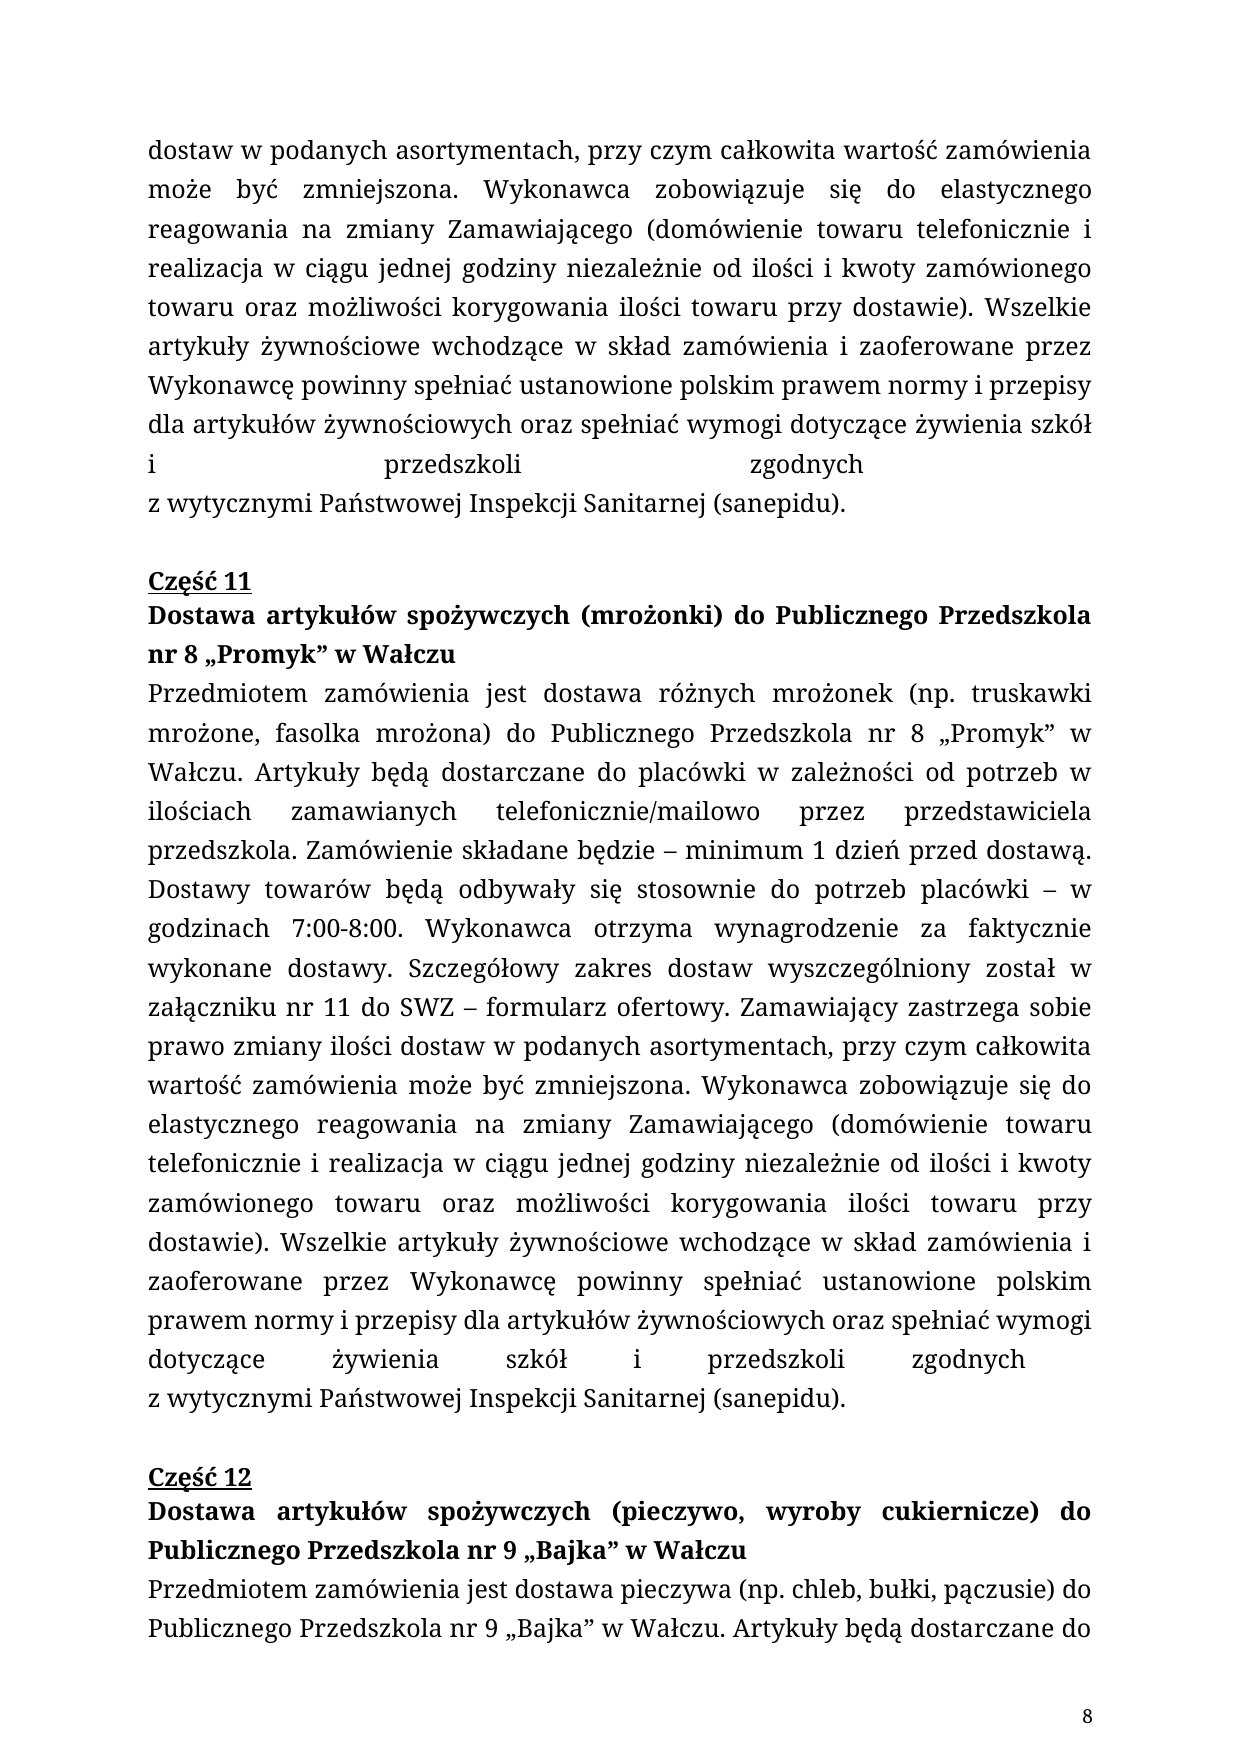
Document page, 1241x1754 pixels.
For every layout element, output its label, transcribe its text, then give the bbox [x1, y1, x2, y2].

text Dostawa artykułów spożywczych (pieczywo, wyroby cukiernicze) do Publicznego Przedszkola nr 9 „Bajka” w Wałczu [148, 1493, 1093, 1567]
text Część 11 [148, 564, 1092, 598]
text Część 12 [148, 1459, 1092, 1493]
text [148, 1572, 1093, 1645]
text Przedmiotem zamówienia jest dostawa różnych mrożonek (np. truskawki mrożone, fasolka mrożona) do Publicznego Przedszkola nr 8 „Promyk” w Wałczu. Artykuły będą dostarczane do placówki w zależności od potrzeb w ilościach zamawianych telefonicznie/mailowo przez przedstawiciela przedszkola. Zamówienie składane będzie – minimum 1 dzień przed dostawą. Dostawy towarów będą odbywały się stosownie do potrzeb placówki – w godzinach 7:00-8:00. Wykonawca otrzyma wynagrodzenie za faktycznie wykonane dostawy. Szczegółowy zakres dostaw wyszczególniony został w załączniku nr 11 do SWZ – formularz ofertowy. Zamawiający zastrzega sobie prawo zmiany ilości dostaw w podanych asortymentach, przy czym całkowita wartość zamówienia może być zmniejszona. Wykonawca zobowiązuje się do elastycznego reagowania na zmiany Zamawiającego (domówienie towaru telefonicznie i realizacja w ciągu jednej godziny niezależnie od ilości i kwoty zamówionego towaru oraz możliwości korygowania ilości towaru przy dostawie). Wszelkie artykuły żywnościowe wchodzące w skład zamówienia i zaoferowane przez Wykonawcę powinny spełniać ustanowione polskim prawem normy i przepisy dla artykułów żywnościowych oraz spełniać wymogi dotyczące żywienia szkół i przedszkoli zgodnych z wytycznymi Państwowej Inspekcji Sanitarnej (sanepidu). [148, 676, 1093, 1415]
text Dostawa artykułów spożywczych (mrożonki) do Publicznego Przedszkola nr 8 „Promyk” w Wałczu [148, 598, 1093, 671]
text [148, 133, 1093, 519]
